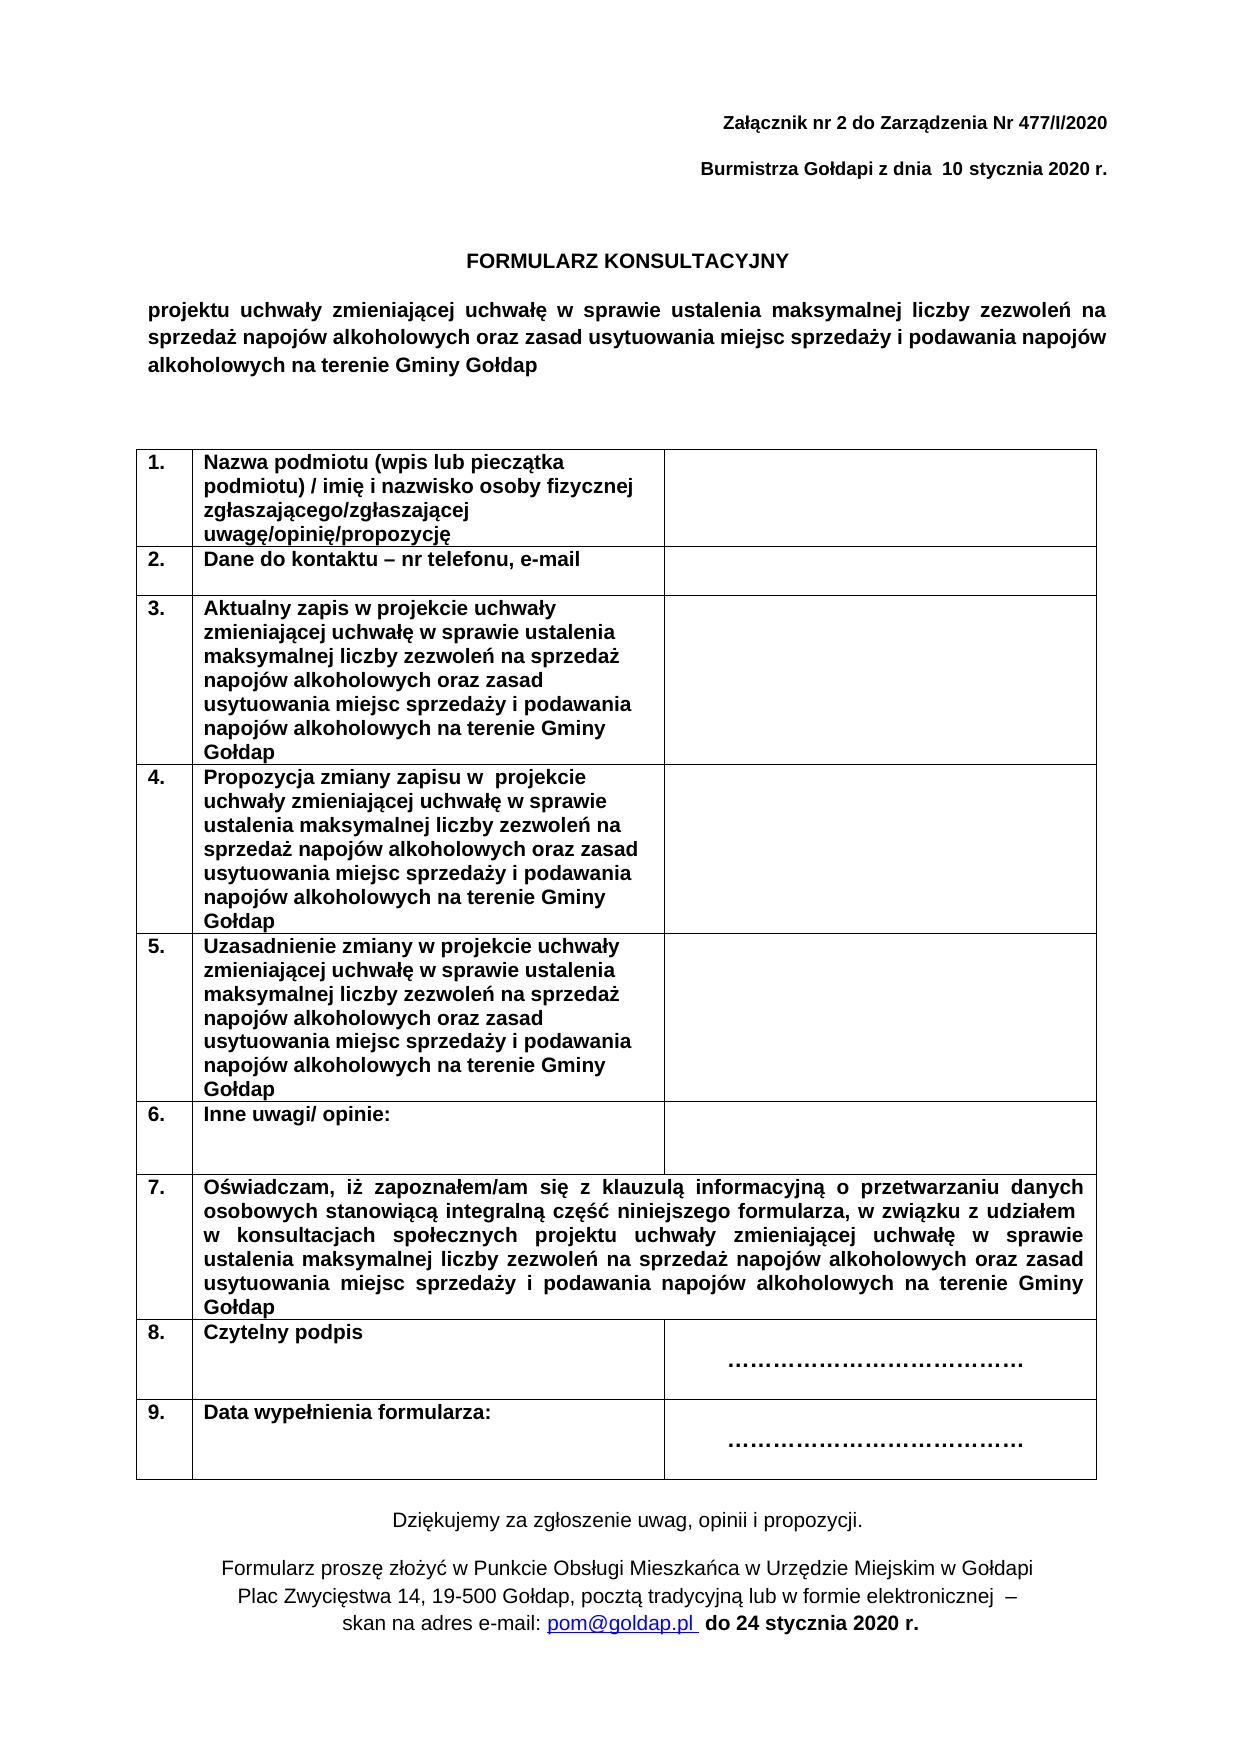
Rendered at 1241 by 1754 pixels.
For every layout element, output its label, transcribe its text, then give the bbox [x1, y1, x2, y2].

text Załącznik nr 2 do Zarządzenia Nr 477/I/2020 [148, 112, 1107, 134]
table_cell 2. [137, 547, 192, 595]
table_cell Inne uwagi/ opinie: [193, 1102, 664, 1174]
table_cell ………………………………… [665, 1320, 1096, 1399]
table_cell Propozycja zmiany zapisu w projekcie uchwały zmieniającej uchwałę w sprawie ustalenia maksymalnej liczby zezwoleń na sprzedaż napojów alkoholowych oraz zasad usytuowania miejsc sprzedaży i podawania napojów alkoholowych na terenie Gminy Gołdap [193, 765, 664, 932]
table_header 1. [137, 450, 192, 546]
table_cell 3. [137, 596, 192, 764]
table_cell [665, 765, 1096, 932]
table_cell 7. [137, 1175, 192, 1319]
text projektu uchwały zmieniającej uchwałę w sprawie ustalenia maksymalnej liczby zezwoleń na sprzedaż napojów alkoholowych oraz zasad usytuowania miejsc sprzedaży i podawania napojów alkoholowych na terenie Gminy Gołdap [148, 297, 1107, 376]
table_cell Oświadczam, iż zapoznałem/am się z klauzulą informacyjną o przetwarzaniu danych osobowych stanowiącą integralną część niniejszego formularza, w związku z udziałem w konsultacjach społecznych projektu uchwały zmieniającej uchwałę w sprawie ustalenia maksymalnej liczby zezwoleń na sprzedaż napojów alkoholowych oraz zasad usytuowania miejsc sprzedaży i podawania napojów alkoholowych na terenie Gminy Gołdap [193, 1175, 1096, 1319]
table_cell Czytelny podpis [193, 1320, 664, 1399]
table_cell Uzasadnienie zmiany w projekcie uchwały zmieniającej uchwałę w sprawie ustalenia maksymalnej liczby zezwoleń na sprzedaż napojów alkoholowych oraz zasad usytuowania miejsc sprzedaży i podawania napojów alkoholowych na terenie Gminy Gołdap [193, 934, 664, 1101]
table_cell [665, 934, 1096, 1101]
text Dziękujemy za zgłoszenie uwag, opinii i propozycji. [148, 1508, 1107, 1532]
table_cell 8. [137, 1320, 192, 1399]
table_cell Dane do kontaktu – nr telefonu, e-mail [193, 547, 664, 595]
table_cell 6. [137, 1102, 192, 1174]
table_cell Aktualny zapis w projekcie uchwały zmieniającej uchwałę w sprawie ustalenia maksymalnej liczby zezwoleń na sprzedaż napojów alkoholowych oraz zasad usytuowania miejsc sprzedaży i podawania napojów alkoholowych na terenie Gminy Gołdap [193, 596, 664, 764]
table_cell 5. [137, 934, 192, 1101]
table_cell Data wypełnienia formularza: [193, 1400, 664, 1479]
text Burmistrza Gołdapi z dnia 10 stycznia 2020 r. [148, 158, 1107, 179]
table_cell 9. [137, 1400, 192, 1479]
text Formularz proszę złożyć w Punkcie Obsługi Mieszkańca w Urzędzie Miejskim w Gołdapi Plac Zwycięstwa 14, 19-500 Gołdap, pocztą tradycyjną lub w formie elektronicznej – skan na adres e-mail: pom@goldap.pl do 24 stycznia 2020 r. [148, 1556, 1107, 1635]
text FORMULARZ KONSULTACYJNY [148, 249, 1107, 273]
table_cell [665, 596, 1096, 764]
table_header [665, 450, 1096, 546]
table_cell [665, 547, 1096, 595]
table_cell 4. [137, 765, 192, 932]
table_header Nazwa podmiotu (wpis lub pieczątka podmiotu) / imię i nazwisko osoby fizycznej zgłaszającego/zgłaszającej uwagę/opinię/propozycję [193, 450, 664, 546]
table_cell ………………………………… [665, 1400, 1096, 1479]
table_cell [665, 1102, 1096, 1174]
